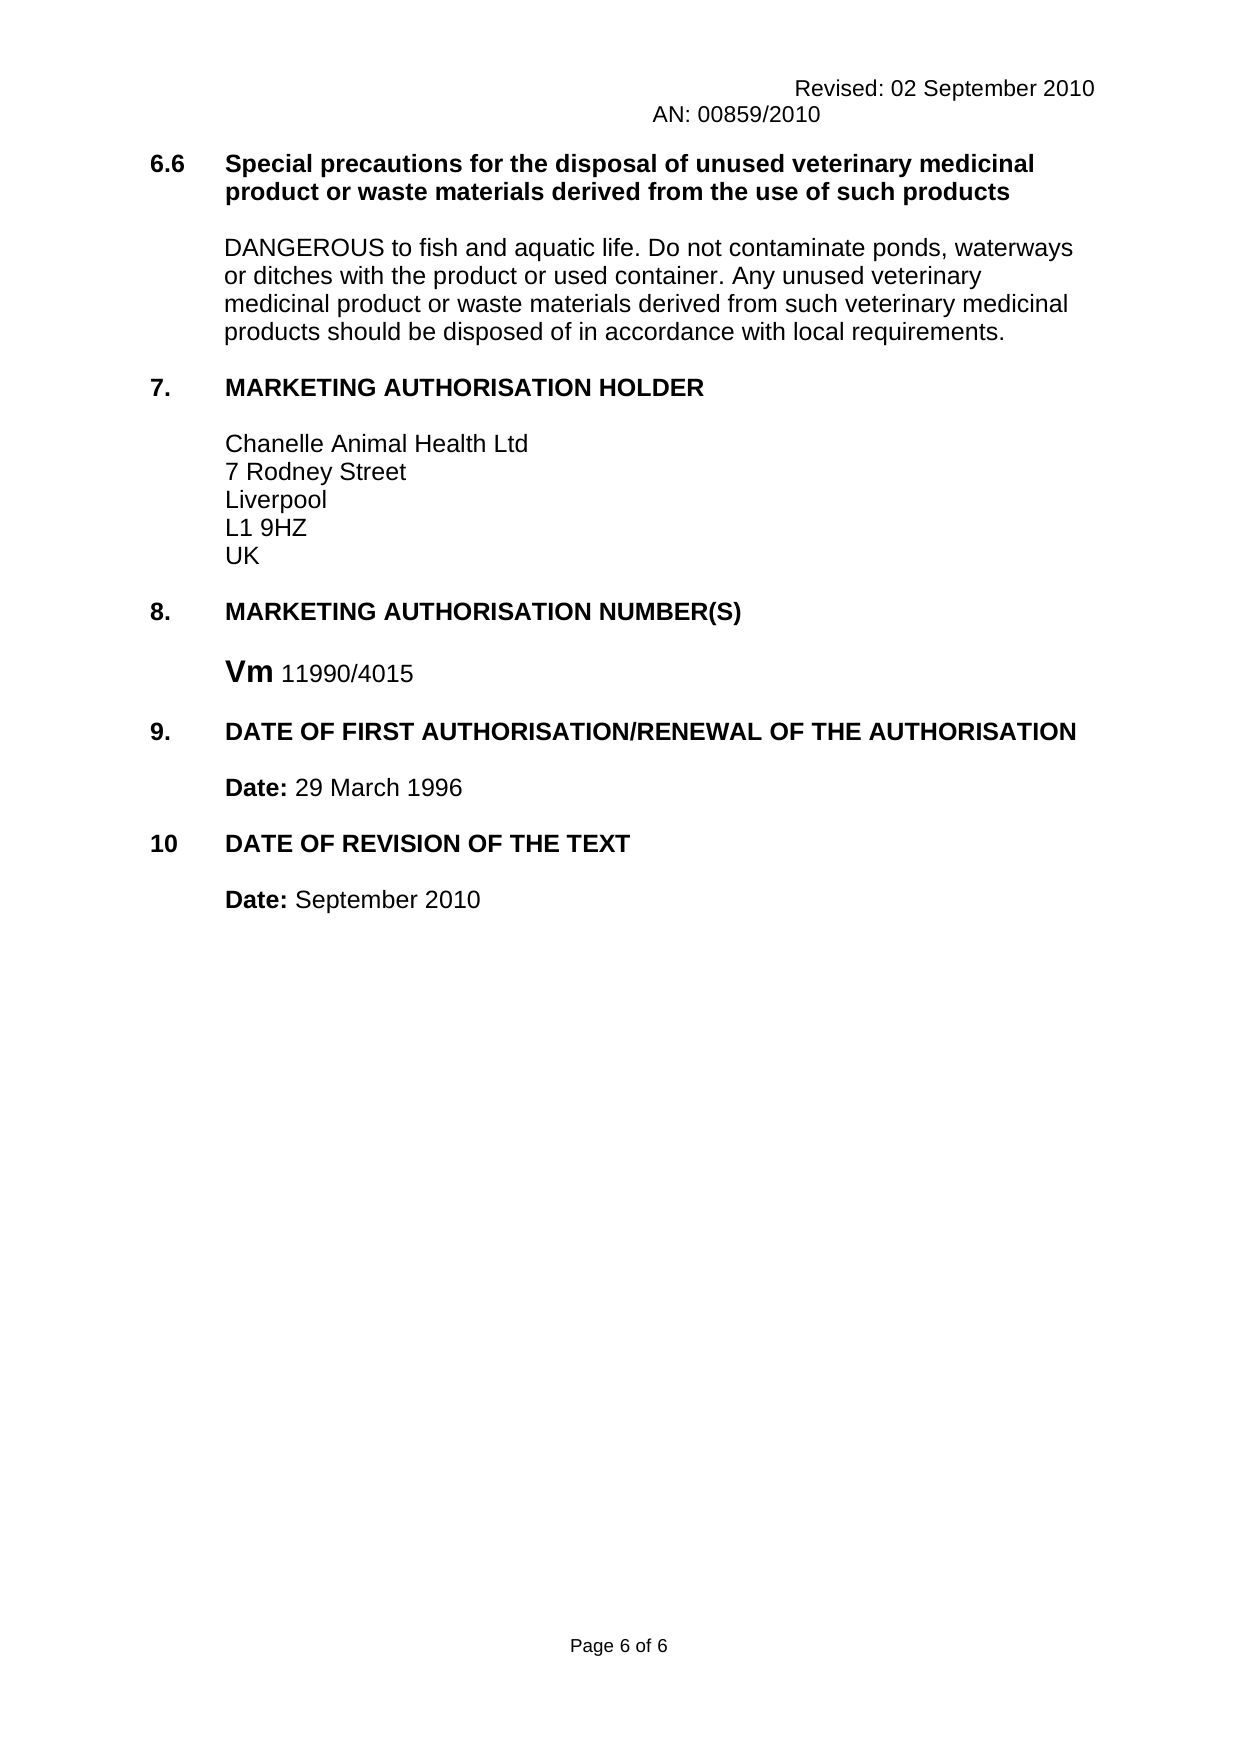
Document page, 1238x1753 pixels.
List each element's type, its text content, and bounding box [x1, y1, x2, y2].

text 6.6 Special precautions for the of unused veterinary medicinal product or waste materials derived from the use of such products [150, 150, 1087, 206]
text Chanelle Animal Health Ltd [150, 430, 1087, 458]
text 9. DATE OF FIRST AUTHORISATION/RENEWAL OF THE AUTHORISATION [150, 717, 1087, 745]
text Date: 29 March [150, 773, 1087, 801]
text DANGEROUS to fish and aquatic life. Do not contaminate ponds, waterways or ditches with the product or used container. Any unused veterinary medicinal product or waste materials derived from such veterinary medicinal products should be disposed of in accordance with local requirements. [224, 234, 1087, 346]
text Date: September 2010 [150, 886, 1087, 913]
text 8. MARKETING AUTHORISATION NUMBER(S) [150, 598, 1087, 626]
text 10 DATE OF REVISION OF THE TEXT [150, 829, 1087, 857]
text L1 9HZ [150, 514, 1121, 542]
text Vm / [150, 654, 1087, 689]
text 7. MARKETING AUTHORISATION HOLDER [150, 374, 1087, 402]
